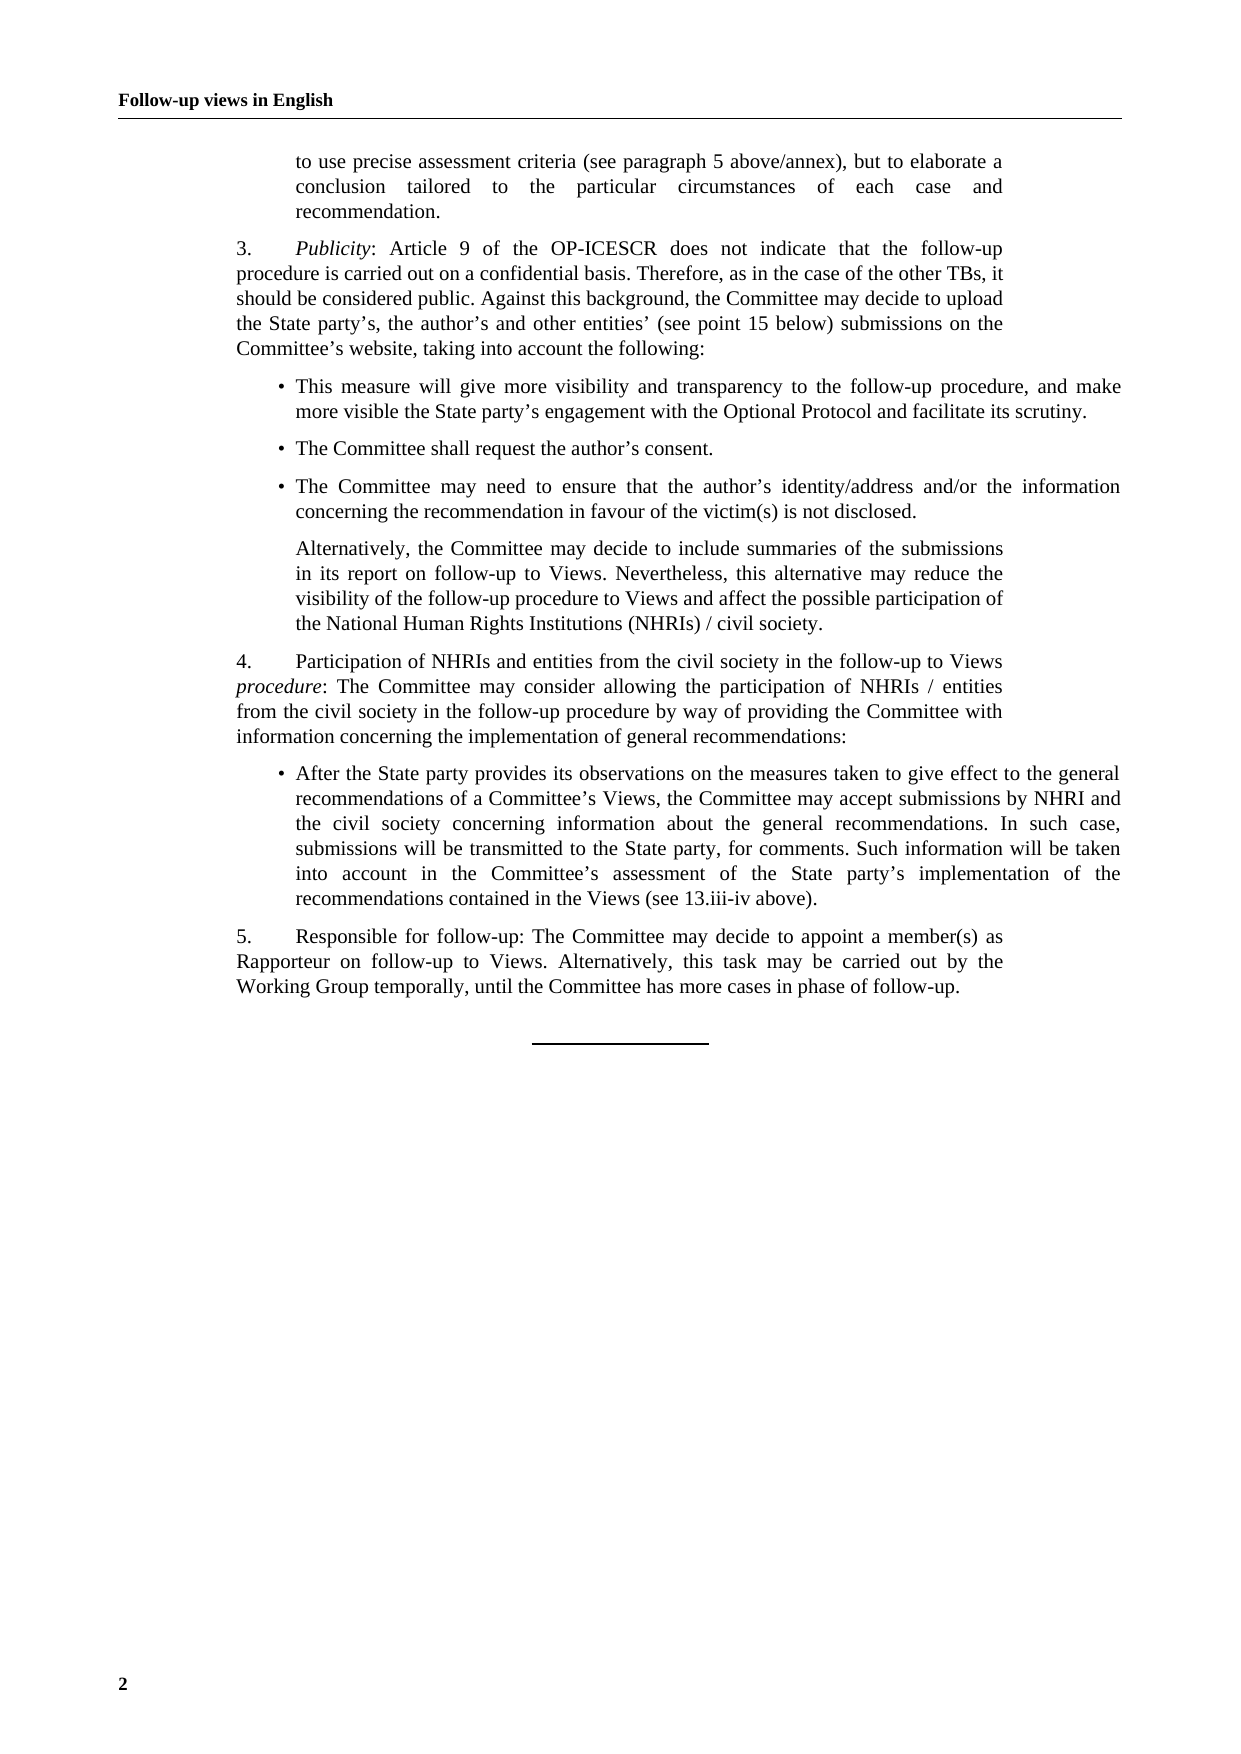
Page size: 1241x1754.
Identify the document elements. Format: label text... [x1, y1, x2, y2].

list Participation of NHRIs and entities from the civil society in the follow-up to Views procedure: The Committee may consider allowing the participation of NHRIs / entities from the civil society in the follow-up procedure by way of providing the Committee with information concerning the implementation of general recommendations: [236, 648, 1004, 748]
text The Committee may need to ensure that the author’s identity/address and/or the information concerning the recommendation in favour of the victim(s) is not disclosed. [278, 473, 1122, 523]
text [295, 148, 1004, 223]
list Publicity: Article 9 of the OP-ICESCR does not indicate that the follow-up procedure is carried out on a confidential basis. Therefore, as in the case of the other TBs, it should be considered public. Against this background, the Committee may decide to upload the State party’s, the author’s and other entities’ (see point 15 below) submissions on the Committee’s website, taking into account the following: [236, 235, 1004, 360]
text After the State party provides its observations on the measures taken to give effect to the general recommendations of a Committee’s Views, the Committee may accept submissions by NHRI and the civil society concerning information about the general recommendations. In such case, submissions will be transmitted to the State party, for comments. Such information will be taken into account in the Committee’s assessment of the State party’s implementation of the recommendations contained in the Views (see 13.iii-iv above). [278, 760, 1122, 910]
list Responsible for follow-up: The Committee may decide to appoint a member(s) as Rapporteur on follow-up to Views. Alternatively, this task may be carried out by the Working Group temporally, until the Committee has more cases in phase of follow-up. [236, 923, 1004, 998]
text The Committee shall request the author’s consent. [278, 435, 1122, 460]
list Alternatively, the Committee may decide to include summaries of the submissions in its report on follow-up to Views. Nevertheless, this alternative may reduce the visibility of the follow-up procedure to Views and affect the possible participation of the National Human Rights Institutions (NHRIs) / civil society. [295, 535, 1004, 635]
text This measure will give more visibility and transparency to the follow-up procedure, and make more visible the State party’s engagement with the Optional Protocol and facilitate its scrutiny. [278, 373, 1122, 423]
